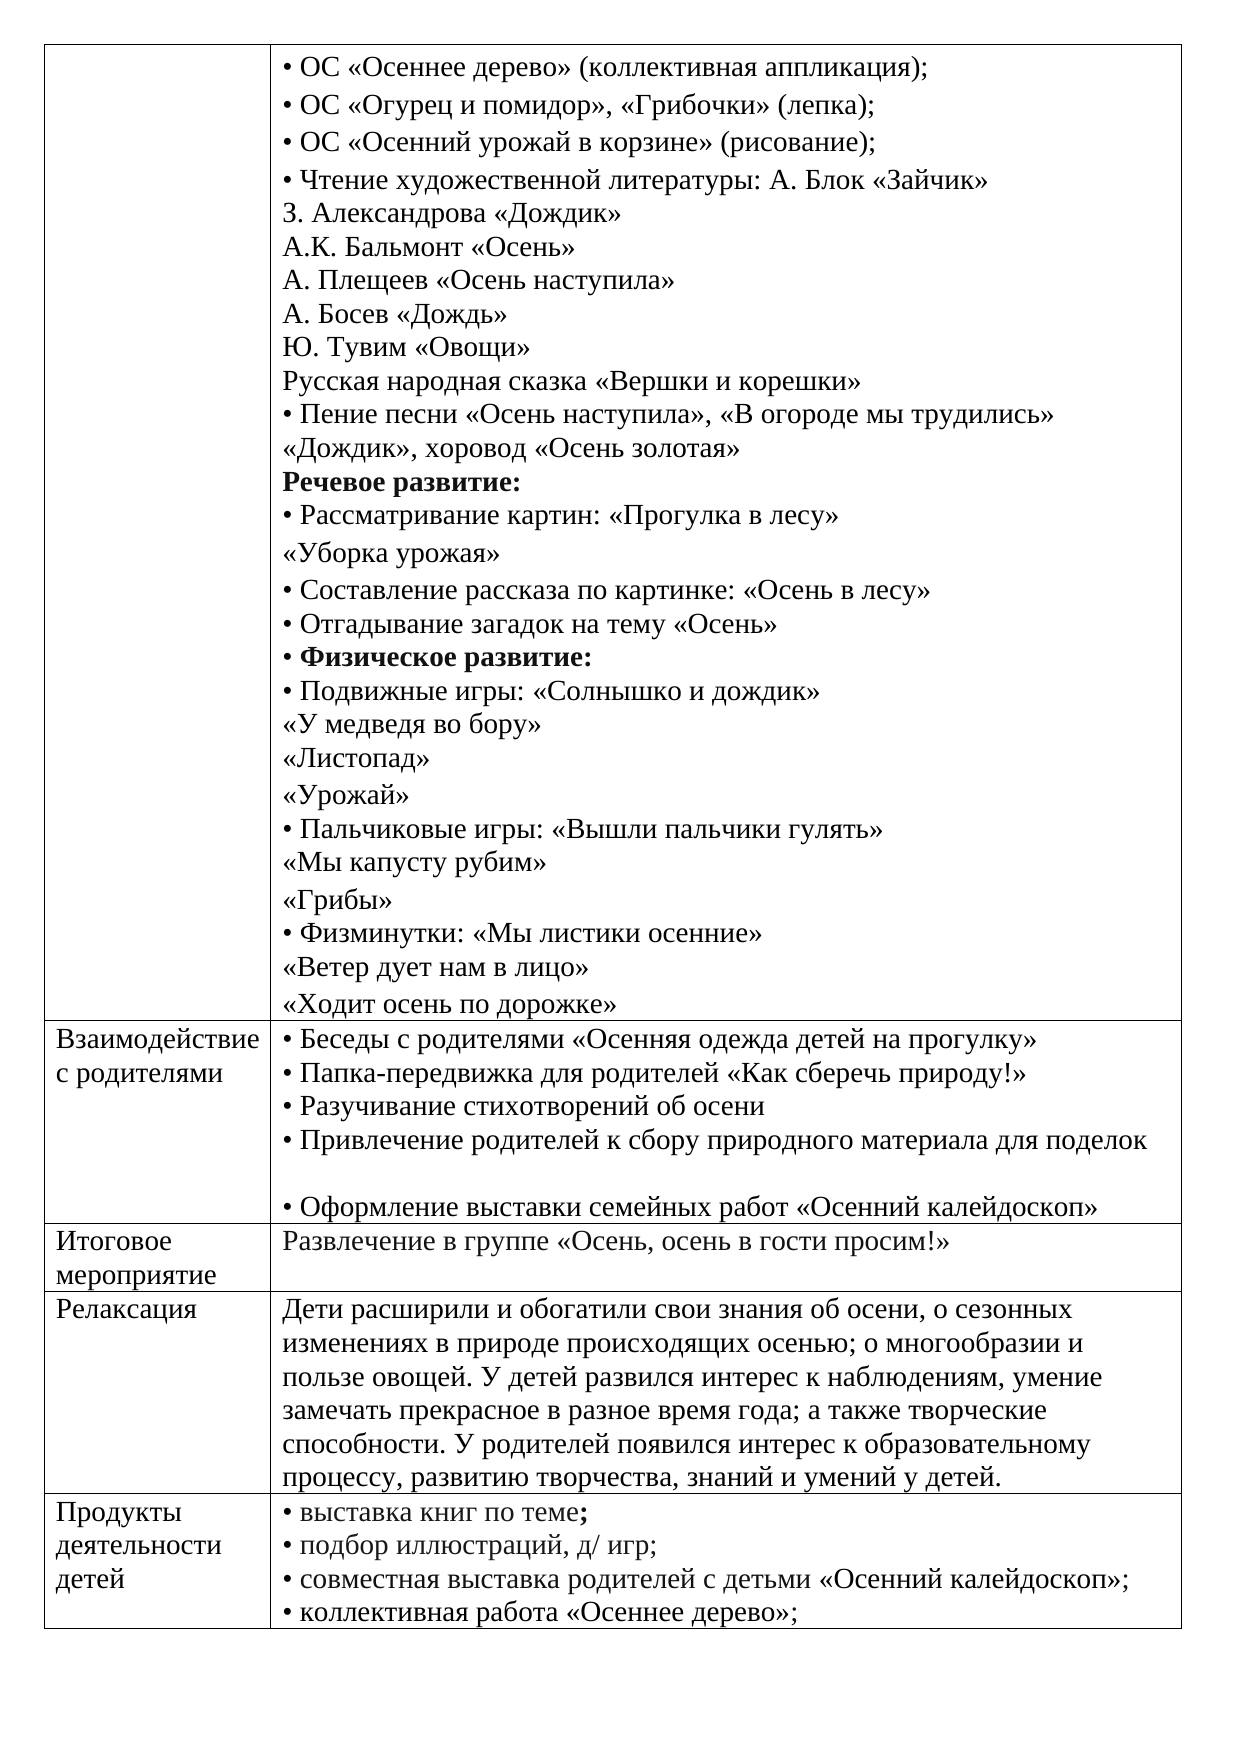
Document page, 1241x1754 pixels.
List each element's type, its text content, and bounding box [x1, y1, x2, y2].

table_cell Развлечение в группе «Осень, осень в гости просим!» [271, 1224, 1181, 1291]
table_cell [45, 45, 270, 1020]
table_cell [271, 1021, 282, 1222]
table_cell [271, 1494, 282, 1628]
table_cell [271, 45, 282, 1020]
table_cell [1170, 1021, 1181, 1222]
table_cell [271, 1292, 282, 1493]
table_cell Взаимодействие с родителями [45, 1021, 270, 1222]
table_cell Итоговое мероприятие [45, 1224, 270, 1291]
table_cell Продукты деятельности детей [45, 1494, 270, 1628]
table_cell Релаксация [45, 1292, 270, 1493]
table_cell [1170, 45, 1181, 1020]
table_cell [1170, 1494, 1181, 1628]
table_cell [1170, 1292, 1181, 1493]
